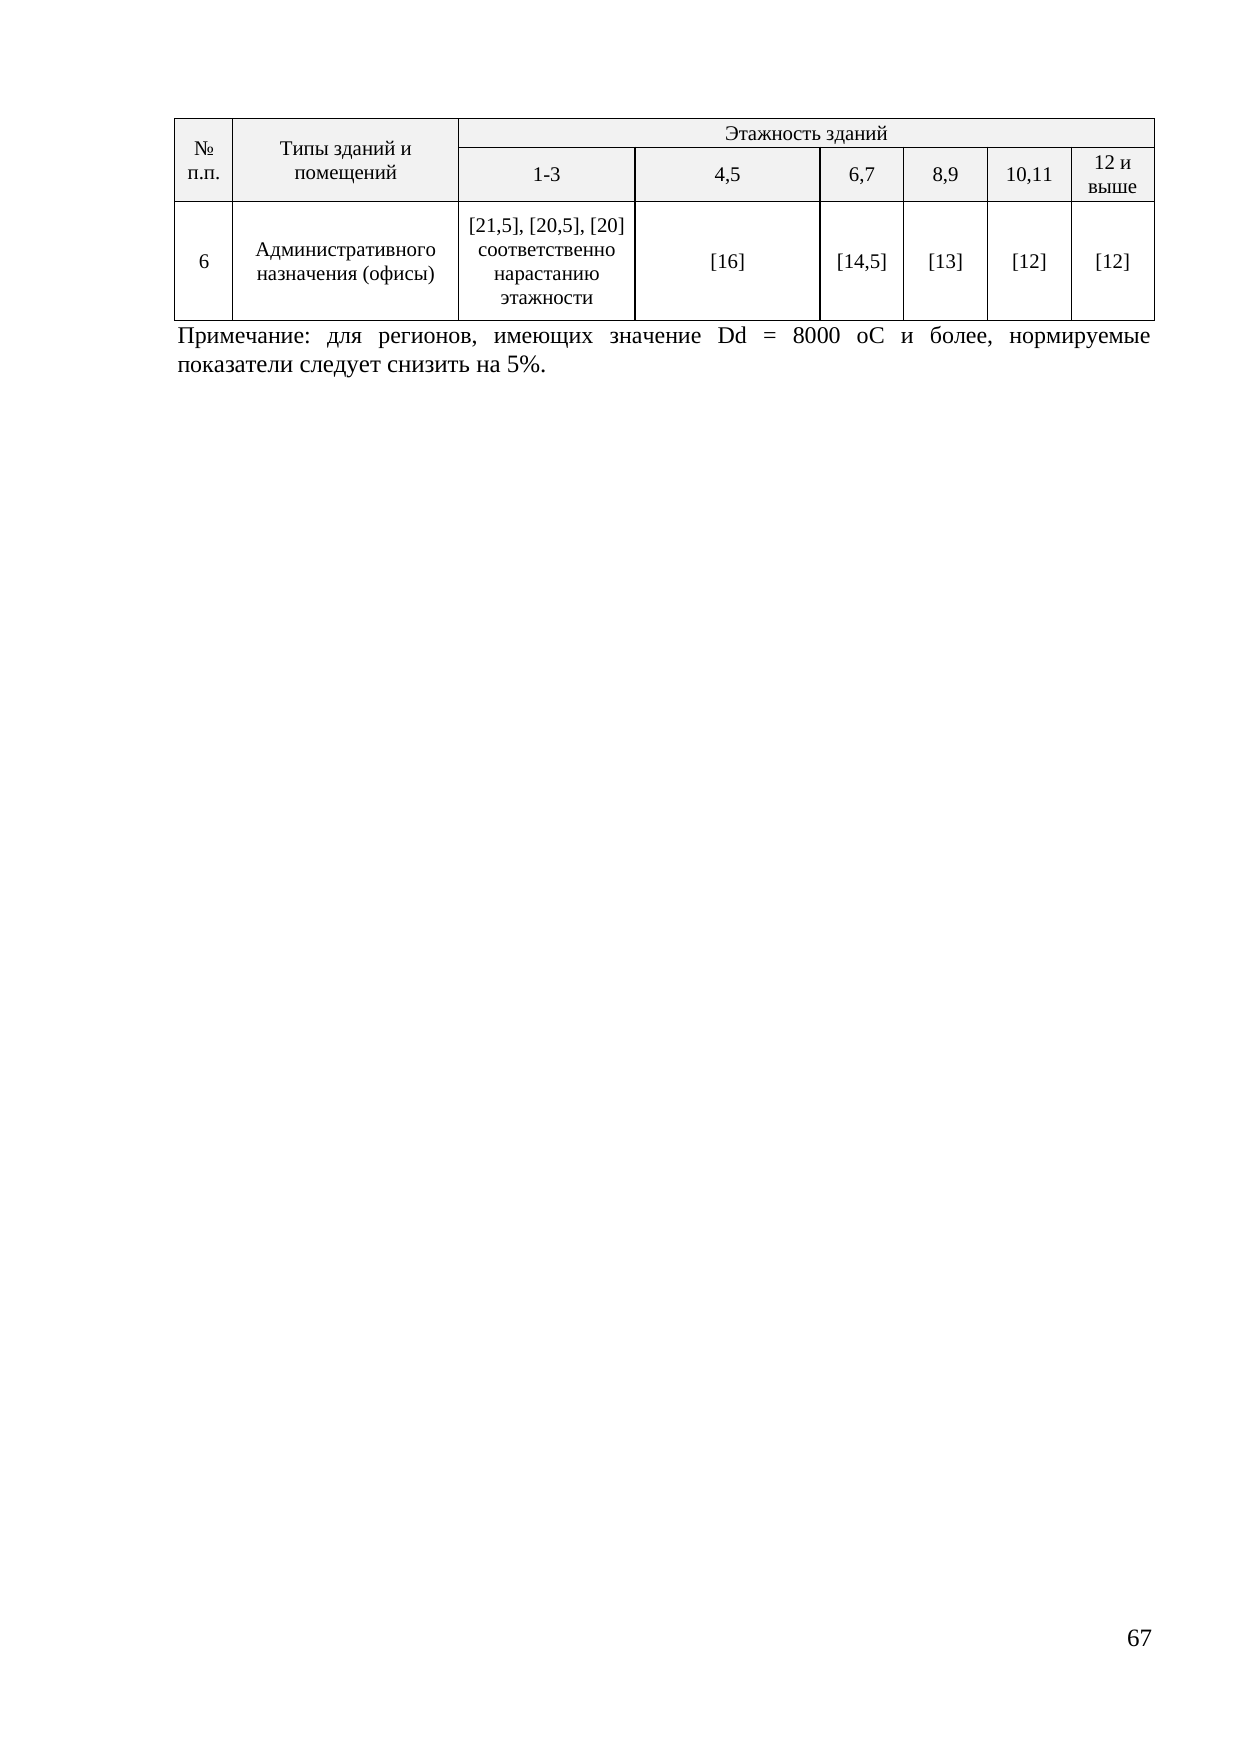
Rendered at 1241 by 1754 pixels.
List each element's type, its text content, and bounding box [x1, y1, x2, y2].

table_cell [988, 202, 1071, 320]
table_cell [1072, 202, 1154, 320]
text Примечание: для регионов, имеющих значение Dd = 8000 оC и более, нормируемые показатели следует снизить на 5%. [177, 321, 1152, 378]
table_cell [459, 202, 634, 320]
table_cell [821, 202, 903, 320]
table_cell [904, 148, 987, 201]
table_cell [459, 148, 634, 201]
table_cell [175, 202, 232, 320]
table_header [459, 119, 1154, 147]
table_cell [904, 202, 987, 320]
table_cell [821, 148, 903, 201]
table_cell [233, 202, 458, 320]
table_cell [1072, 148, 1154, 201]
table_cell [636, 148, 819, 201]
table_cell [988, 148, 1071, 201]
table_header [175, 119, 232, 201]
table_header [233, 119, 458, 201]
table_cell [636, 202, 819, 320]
